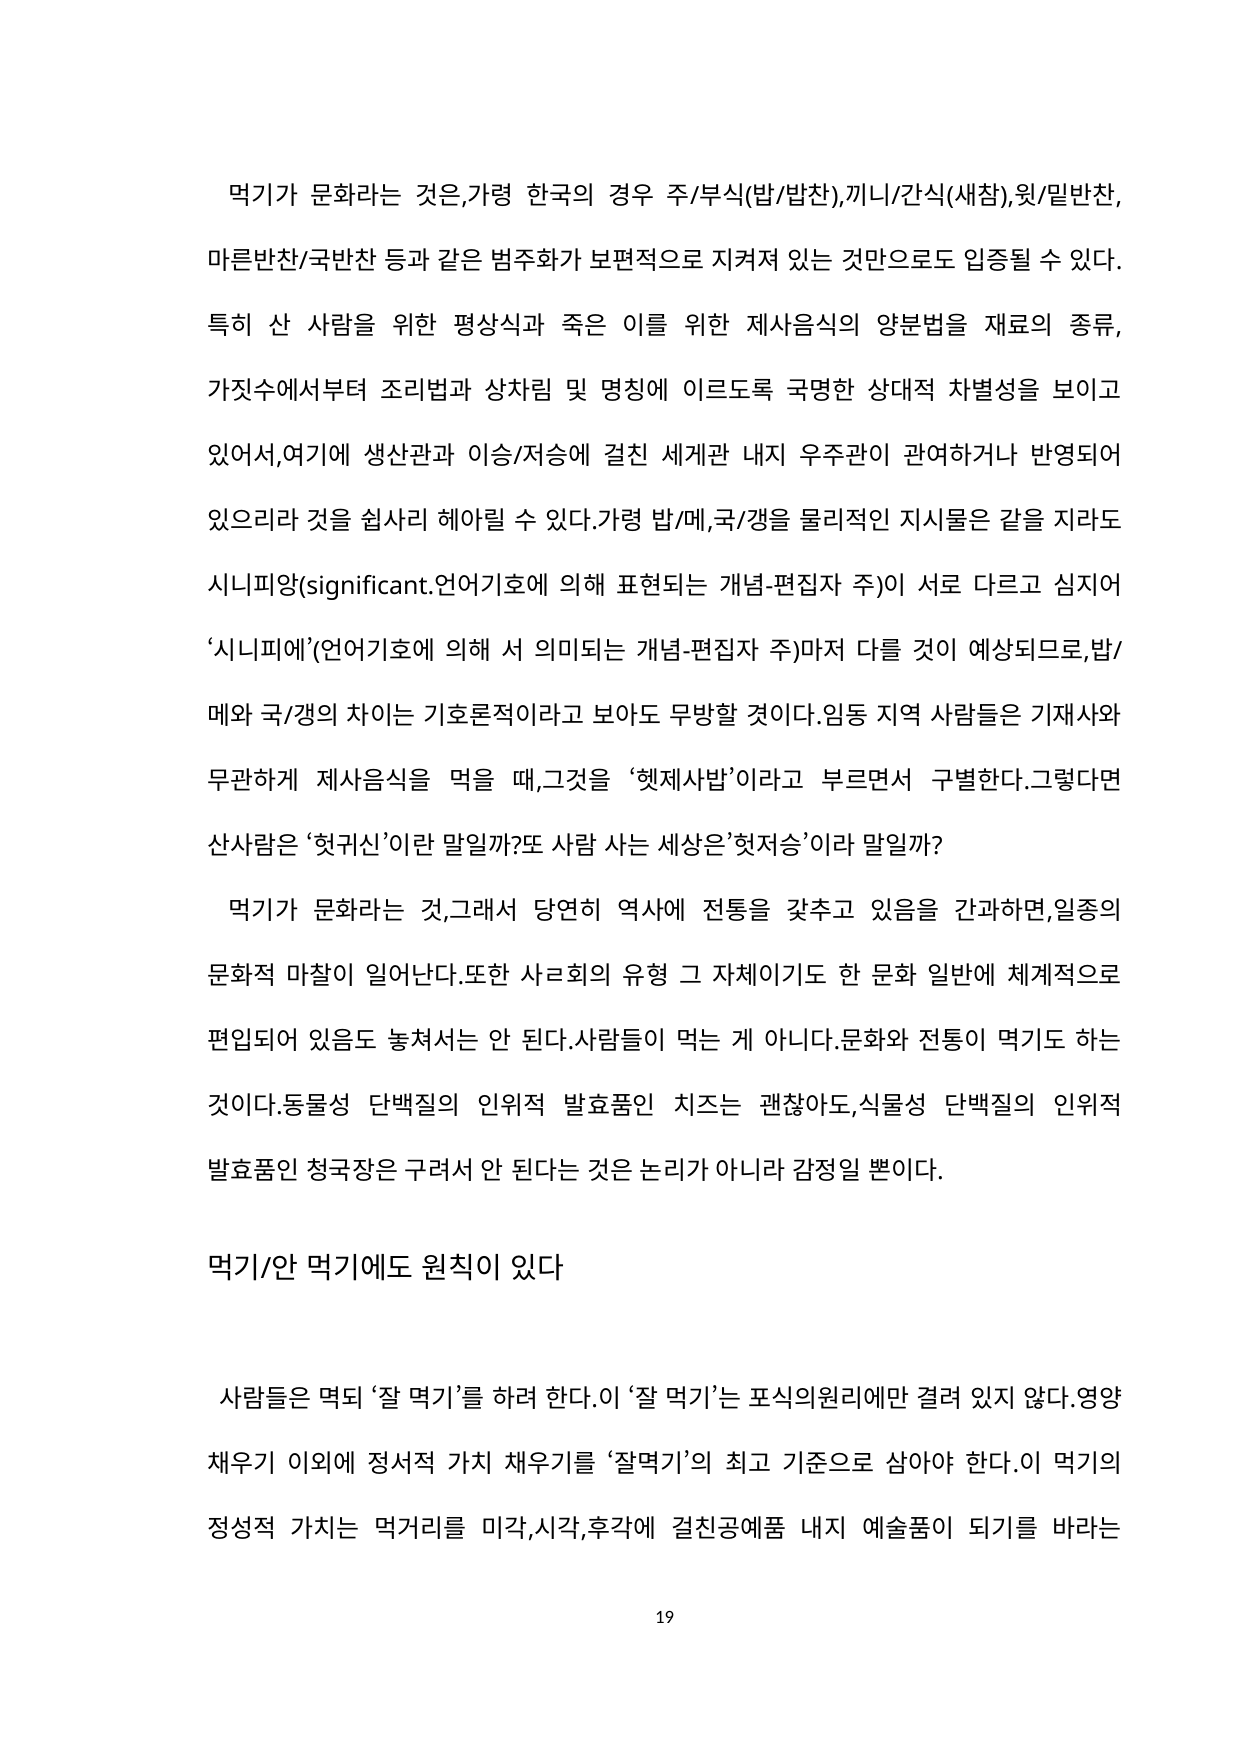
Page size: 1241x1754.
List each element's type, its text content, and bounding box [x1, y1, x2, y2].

text 먹기/안 먹기에도 원칙이 있다 [207, 1234, 1122, 1299]
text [207, 1364, 1122, 1559]
text 먹기가 문화라는 것은,가령 한국의 경우 주/부식(밥/밥찬),끼니/간식(새참),윗/밑반찬,마른반찬/국반찬 등과 같은 범주화가 보편적으로 지켜져 있는 것만으로도 입증될 수 있다.특히 산 사람을 위한 평상식과 죽은 이를 위한 제사음식의 양분법을 재료의 종류,가짓수에서부텨 조리법과 상차림 및 명칭에 이르도록 국명한 상대적 차별성을 보이고 있어서,여기에 생산관과 이승/저승에 걸친 세게관 내지 우주관이 관여하거나 반영되어 있으리라 것을 쉽사리 헤아릴 수 있다.가령 밥/메,국/갱을 물리적인 지시물은 같을 지라도 시니피앙(significant.언어기호에 의해 표현되는 개념-편집자 주)이 서로 다르고 심지어 ‘시니피에’(언어기호에 의해 서 의미되는 개념-편집자 주)마저 다를 것이 예상되므로,밥/메와 국/갱의 차이는 기호론적이라고 보아도 무방할 겻이다.임동 지역 사람들은 기재사와 무관하게 제사음식을 먹을 때,그것을 ‘헷제사밥’이라고 부르면서 구별한다.그렇다면 산사람은 ‘헛귀신’이란 말일까?또 사람 사는 세상은’헛저승’이라 말일까? [207, 161, 1122, 876]
text 먹기가 문화라는 것,그래서 당연히 역사에 전통을 갗추고 있음을 간과하면,일종의 문화적 마찰이 일어난다.또한 사ㄹ회의 유형 그 자체이기도 한 문화 일반에 체계적으로 편입되어 있음도 놓쳐서는 안 된다.사람들이 먹는 게 아니다.문화와 전통이 멱기도 하는 것이다.동물성 단백질의 인위적 발효품인 치즈는 괜찮아도,식물성 단백질의 인위적 발효품인 청국장은 구려서 안 된다는 것은 논리가 아니라 감정일 뽄이다. [207, 876, 1122, 1201]
